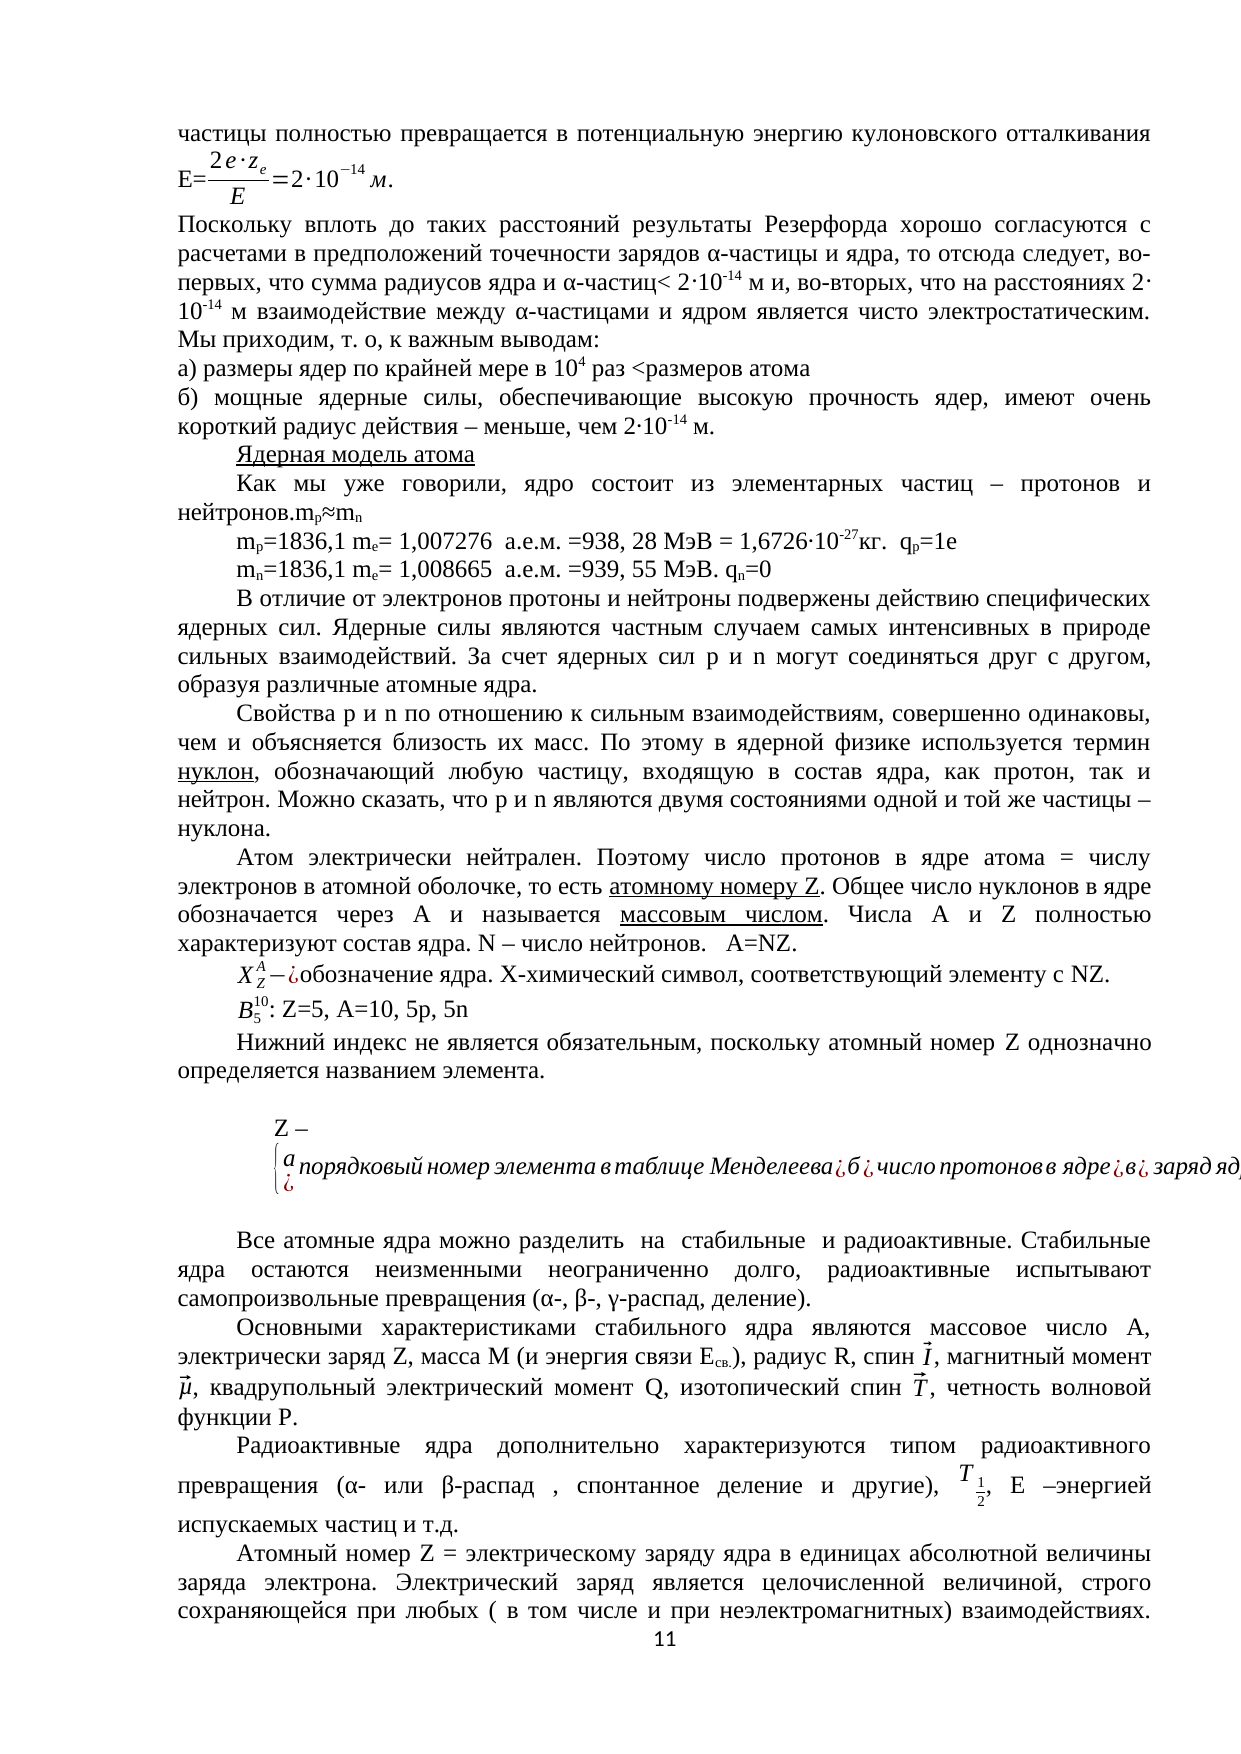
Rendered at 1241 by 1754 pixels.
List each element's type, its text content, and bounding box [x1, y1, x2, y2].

text Радиоактивные ядра дополнительно характеризуются типом радиоактивного превращения (α- или β-распад , спонтанное деление и другие), , Е –энергией испускаемых частиц и т.д. [177, 1430, 1152, 1538]
text mp=1836,1 me= 1,007276 а.е.м. =938, 28 МэВ = 1,6726∙10-27кг. qp=1e [177, 526, 1152, 554]
text mn=1836,1 me= 1,008665 а.е.м. =939, 55 МэВ. qn=0 [177, 554, 1152, 583]
text Основными характеристиками стабильного ядра являются массовое число А, электрически заряд Z, масса М (и энергия связи Есв.), радиус R, спин , магнитный момент , квадрупольный электрический момент Q, изотопический спин , четность волновой функции P. [177, 1312, 1152, 1430]
text Как мы уже говорили, ядро состоит из элементарных частиц – протонов и нейтронов.mp≈mn [177, 468, 1152, 526]
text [177, 118, 1152, 209]
text Нижний индекс не является обязательным, поскольку атомный номер Z однозначно определяется названием элемента. [177, 1027, 1152, 1084]
text Атом электрически нейтрален. Поэтому число протонов в ядре атома = числу электронов в атомной оболочке, то есть атомному номеру Z. Общее число нуклонов в ядре обозначается через A и называется массовым числом. Числа A и Z полностью характеризуют состав ядра. N – число нейтронов. A=NZ. [177, 842, 1152, 957]
text Поскольку вплоть до таких расстояний результаты Резерфорда хорошо согласуются с расчетами в предположений точечности зарядов α-частицы и ядра, то отсюда следует, во-первых, что сумма радиусов ядра и α-частиц< 210-14 м и, во-вторых, что на расстояниях 210-14 м взаимодействие между α-частицами и ядром является чисто электростатическим. Мы приходим, т. о, к важным выводам: [177, 209, 1152, 353]
text обозначение ядра. Х-химический символ, соответствующий элементу с NZ. [177, 957, 1152, 992]
text Z – [274, 1113, 1152, 1196]
text Ядерная модель атома [177, 439, 1152, 468]
text Свойства p и n по отношению к сильным взаимодействиям, совершенно одинаковы, чем и объясняется близость их масс. По этому в ядерной физике используется термин нуклон, обозначающий любую частицу, входящую в состав ядра, как протон, так и нейтрон. Можно сказать, что p и n являются двумя состояниями одной и той же частицы – нуклона. [177, 698, 1152, 842]
text : Z=5, A=10, 5p, 5n [177, 992, 1152, 1027]
text Все атомные ядра можно разделить на стабильные и радиоактивные. Стабильные ядра остаются неизменными неограниченно долго, радиоактивные испытывают самопроизвольные превращения (α-, β-, γ-распад, деление). [177, 1226, 1152, 1312]
text В отличие от электронов протоны и нейтроны подвержены действию специфических ядерных сил. Ядерные силы являются частным случаем самых интенсивных в природе сильных взаимодействий. За счет ядерных сил p и n могут соединяться друг с другом, образуя различные атомные ядра. [177, 583, 1152, 698]
text а) размеры ядер по крайней мере в 104 раз <размеров атома [177, 353, 1152, 382]
text б) мощные ядерные силы, обеспечивающие высокую прочность ядер, имеют очень короткий радиус действия – меньше, чем 2∙10-14 м. [177, 382, 1152, 439]
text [177, 1538, 1152, 1624]
